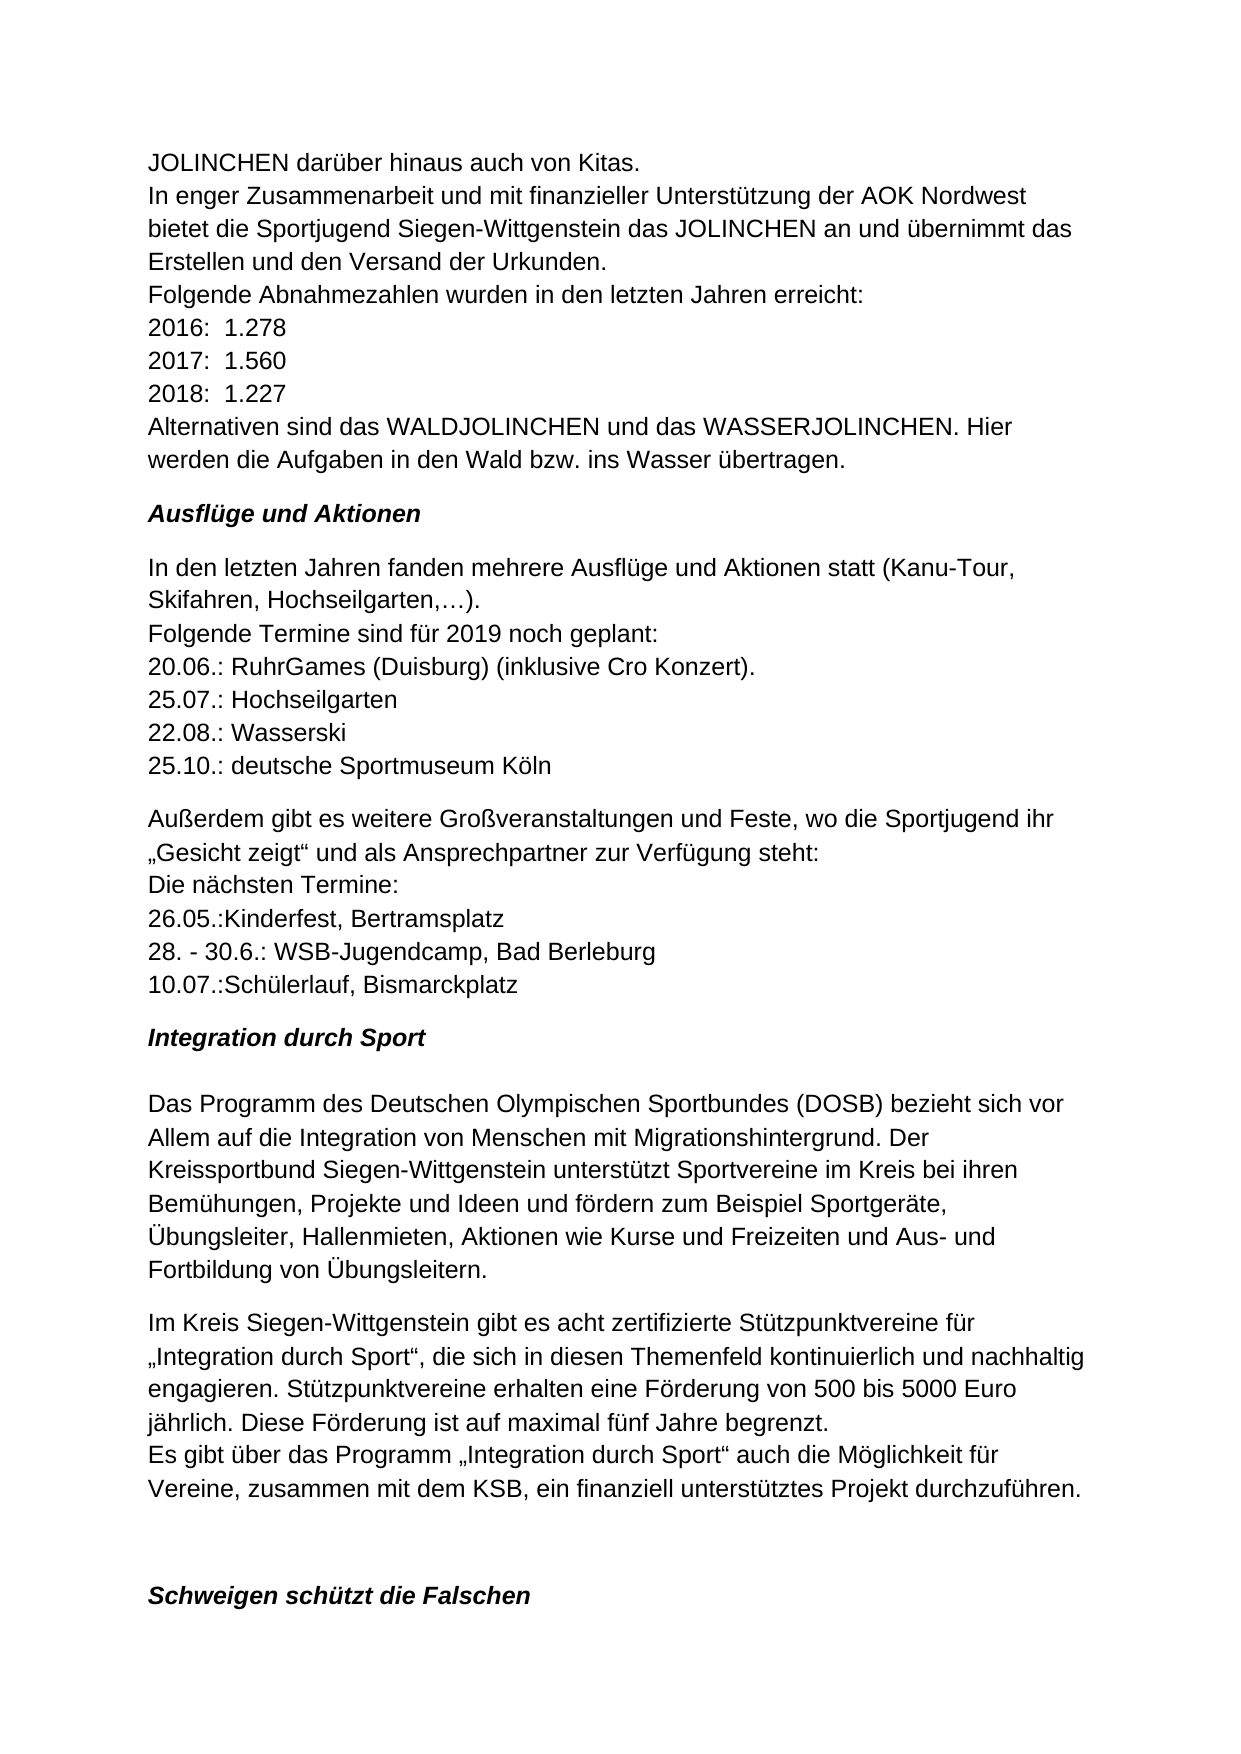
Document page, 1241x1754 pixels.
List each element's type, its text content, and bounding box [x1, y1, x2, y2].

text In den letzten Jahren fanden mehrere Ausflüge und Aktionen statt (Kanu-Tour, Skifahren, Hochseilgarten,…). Folgende Termine sind für 2019 noch geplant: 20.06.: RuhrGames (Duisburg) (inklusive Cro Konzert). 25.07.: Hochseilgarten 22.08.: Wasserski 25.10.: deutsche Sportmuseum Köln [148, 552, 1093, 779]
text Schweigen schützt die Falschen [148, 1581, 1093, 1610]
text Integration durch Sport Das Programm des Deutschen Olympischen Sportbundes (DOSB) bezieht sich vor Allem auf die Integration von Menschen mit Migrationshintergrund. Der Kreissportbund Siegen-Wittgenstein unterstützt Sportvereine im Kreis bei ihren Bemühungen, Projekte und Ideen und fördern zum Beispiel Sportgeräte, Übungsleiter, Hallenmieten, Aktionen wie Kurse und Freizeiten und Aus- und Fortbildung von Übungsleitern. [148, 1023, 1093, 1283]
text Außerdem gibt es weitere Großveranstaltungen und Feste, wo die Sportjugend ihr „Gesicht zeigt“ und als Ansprechpartner zur Verfügung steht: Die nächsten Termine: 26.05.:Kinderfest, Bertramsplatz 28. - 30.6.: WSB-Jugendcamp, Bad Berleburg 10.07.:Schülerlauf, Bismarckplatz [148, 804, 1093, 998]
text Im Kreis Siegen-Wittgenstein gibt es acht zertifizierte Stützpunktvereine für „Integration durch Sport“, die sich in diesen Themenfeld kontinuierlich und nachhaltig engagieren. Stützpunktvereine erhalten eine Förderung von 500 bis 5000 Euro jährlich. Diese Förderung ist auf maximal fünf Jahre begrenzt. Es gibt über das Programm „Integration durch Sport“ auch die Möglichkeit für Vereine, zusammen mit dem KSB, ein finanziell unterstütztes Projekt durchzuführen. [148, 1308, 1093, 1502]
text Ausflüge und Aktionen [148, 499, 1093, 527]
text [148, 148, 1093, 473]
